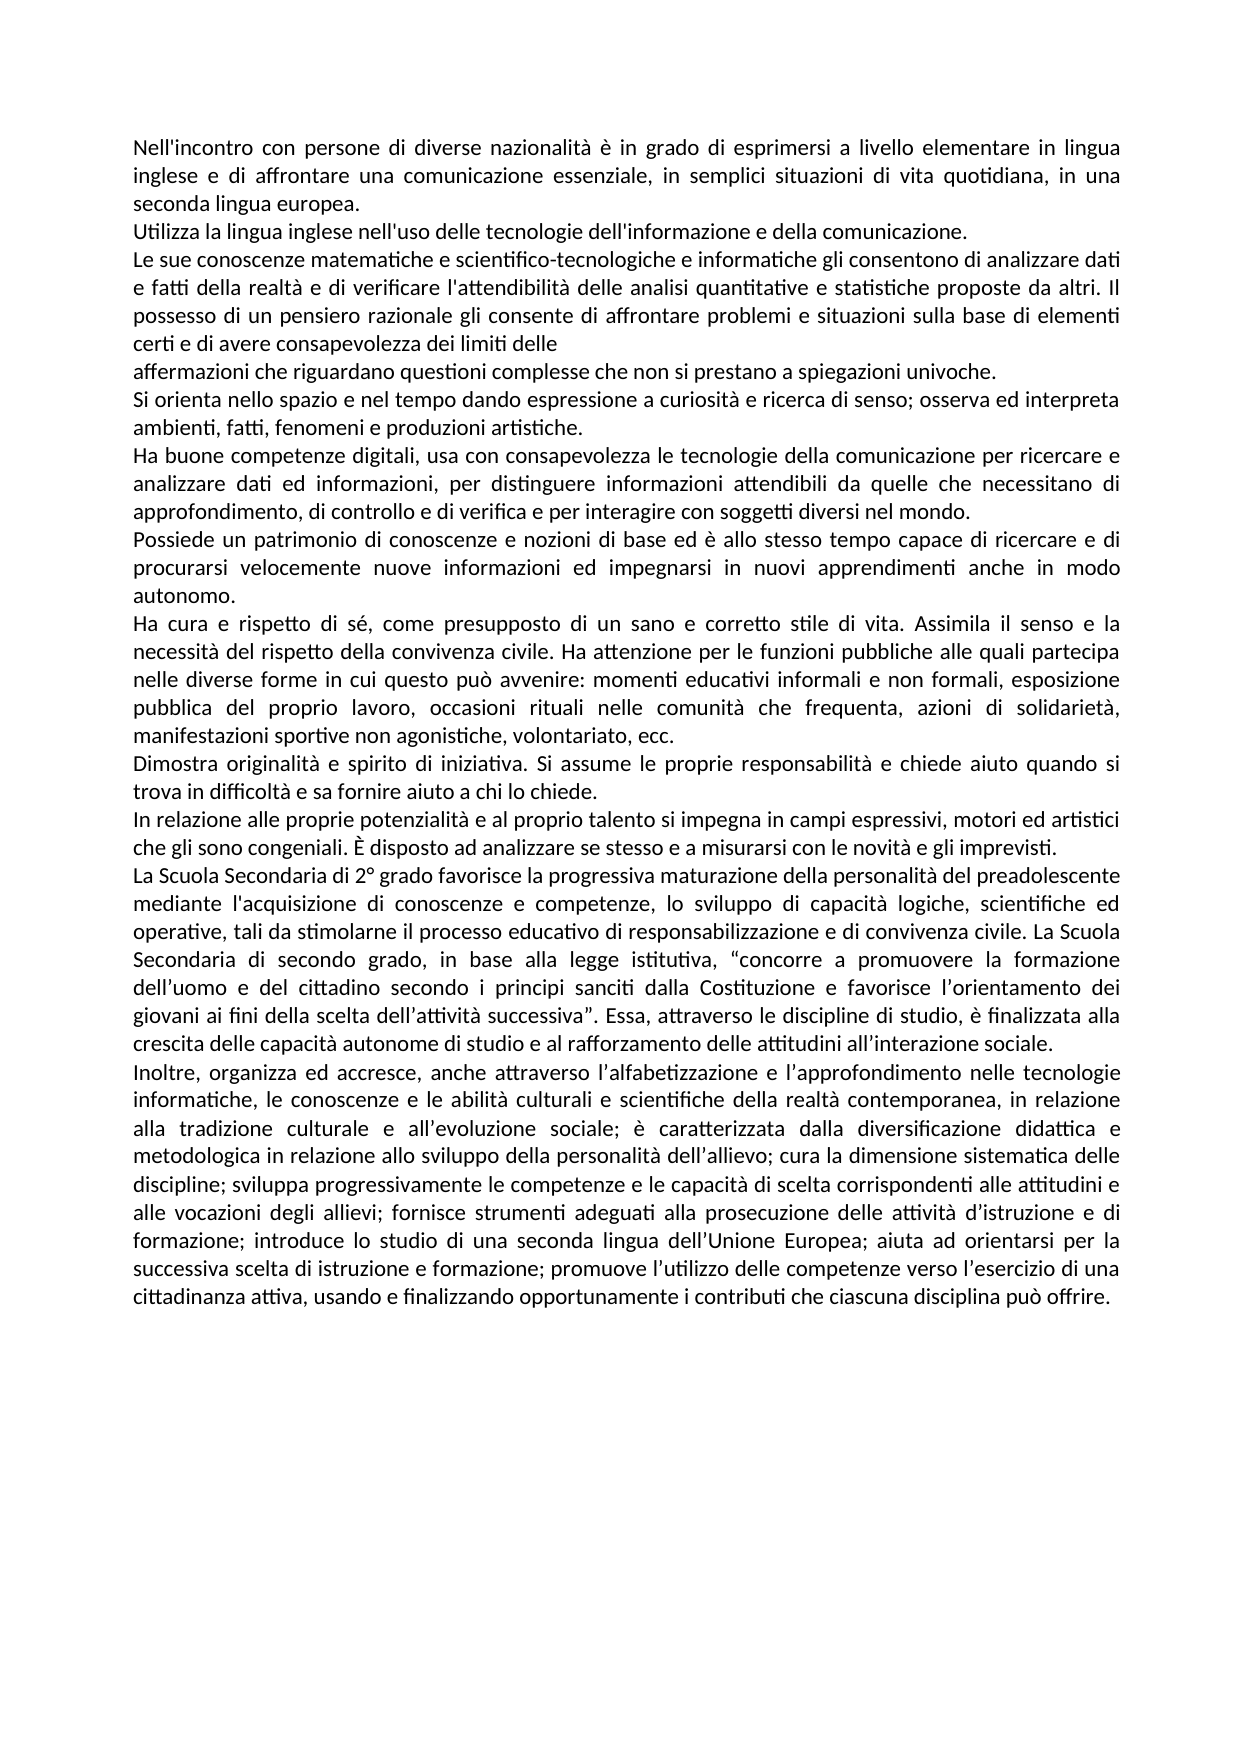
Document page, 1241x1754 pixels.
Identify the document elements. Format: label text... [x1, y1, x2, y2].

text Inoltre, organizza ed accresce, anche attraverso l’alfabetizzazione e l’approfondimento nelle tecnologie informatiche, le conoscenze e le abilità culturali e scientifiche della realtà contemporanea, in relazione alla tradizione culturale e all’evoluzione sociale; è caratterizzata dalla diversificazione didattica e metodologica in relazione allo sviluppo della personalità dell’allievo; cura la dimensione sistematica delle discipline; sviluppa progressivamente le competenze e le capacità di scelta corrispondenti alle attitudini e alle vocazioni degli allievi; fornisce strumenti adeguati alla prosecuzione delle attività d’istruzione e di formazione; introduce lo studio di una seconda lingua dell’Unione Europea; aiuta ad orientarsi per la successiva scelta di istruzione e formazione; promuove l’utilizzo delle competenze verso l’esercizio di una cittadinanza attiva, usando e finalizzando opportunamente i contributi che ciascuna disciplina può offrire. [133, 1058, 1122, 1310]
text Nell'incontro con persone di diverse nazionalità è in grado di esprimersi a livello elementare in lingua inglese e di affrontare una comunicazione essenziale, in semplici situazioni di vita quotidiana, in una seconda lingua europea. [133, 133, 1122, 217]
text Le sue conoscenze matematiche e scientifico-tecnologiche e informatiche gli consentono di analizzare dati e fatti della realtà e di verificare l'attendibilità delle analisi quantitative e statistiche proposte da altri. Il possesso di un pensiero razionale gli consente di affrontare problemi e situazioni sulla base di elementi certi e di avere consapevolezza dei limiti delle [133, 245, 1122, 357]
text La Scuola Secondaria di 2° grado favorisce la progressiva maturazione della personalità del preadolescente mediante l'acquisizione di conoscenze e competenze, lo sviluppo di capacità logiche, scientifiche ed operative, tali da stimolarne il processo educativo di responsabilizzazione e di convivenza civile. La Scuola Secondaria di secondo grado, in base alla legge istitutiva, “concorre a promuovere la formazione dell’uomo e del cittadino secondo i principi sanciti dalla Costituzione e favorisce l’orientamento dei giovani ai fini della scelta dell’attività successiva”. Essa, attraverso le discipline di studio, è finalizzata alla crescita delle capacità autonome di studio e al rafforzamento delle attitudini all’interazione sociale. [133, 861, 1122, 1058]
text In relazione alle proprie potenzialità e al proprio talento si impegna in campi espressivi, motori ed artistici che gli sono congeniali. È disposto ad analizzare se stesso e a misurarsi con le novità e gli imprevisti. [133, 805, 1122, 861]
text Si orienta nello spazio e nel tempo dando espressione a curiosità e ricerca di senso; osserva ed interpreta ambienti, fatti, fenomeni e produzioni artistiche. [133, 385, 1122, 441]
text Utilizza la lingua inglese nell'uso delle tecnologie dell'informazione e della comunicazione. [133, 217, 1122, 245]
text affermazioni che riguardano questioni complesse che non si prestano a spiegazioni univoche. [133, 357, 1122, 385]
text Ha buone competenze digitali, usa con consapevolezza le tecnologie della comunicazione per ricercare e analizzare dati ed informazioni, per distinguere informazioni attendibili da quelle che necessitano di approfondimento, di controllo e di verifica e per interagire con soggetti diversi nel mondo. [133, 441, 1122, 525]
text Dimostra originalità e spirito di iniziativa. Si assume le proprie responsabilità e chiede aiuto quando si trova in difficoltà e sa fornire aiuto a chi lo chiede. [133, 749, 1122, 805]
text Possiede un patrimonio di conoscenze e nozioni di base ed è allo stesso tempo capace di ricercare e di procurarsi velocemente nuove informazioni ed impegnarsi in nuovi apprendimenti anche in modo autonomo. [133, 525, 1122, 609]
text Ha cura e rispetto di sé, come presupposto di un sano e corretto stile di vita. Assimila il senso e la necessità del rispetto della convivenza civile. Ha attenzione per le funzioni pubbliche alle quali partecipa nelle diverse forme in cui questo può avvenire: momenti educativi informali e non formali, esposizione pubblica del proprio lavoro, occasioni rituali nelle comunità che frequenta, azioni di solidarietà, manifestazioni sportive non agonistiche, volontariato, ecc. [133, 609, 1122, 749]
